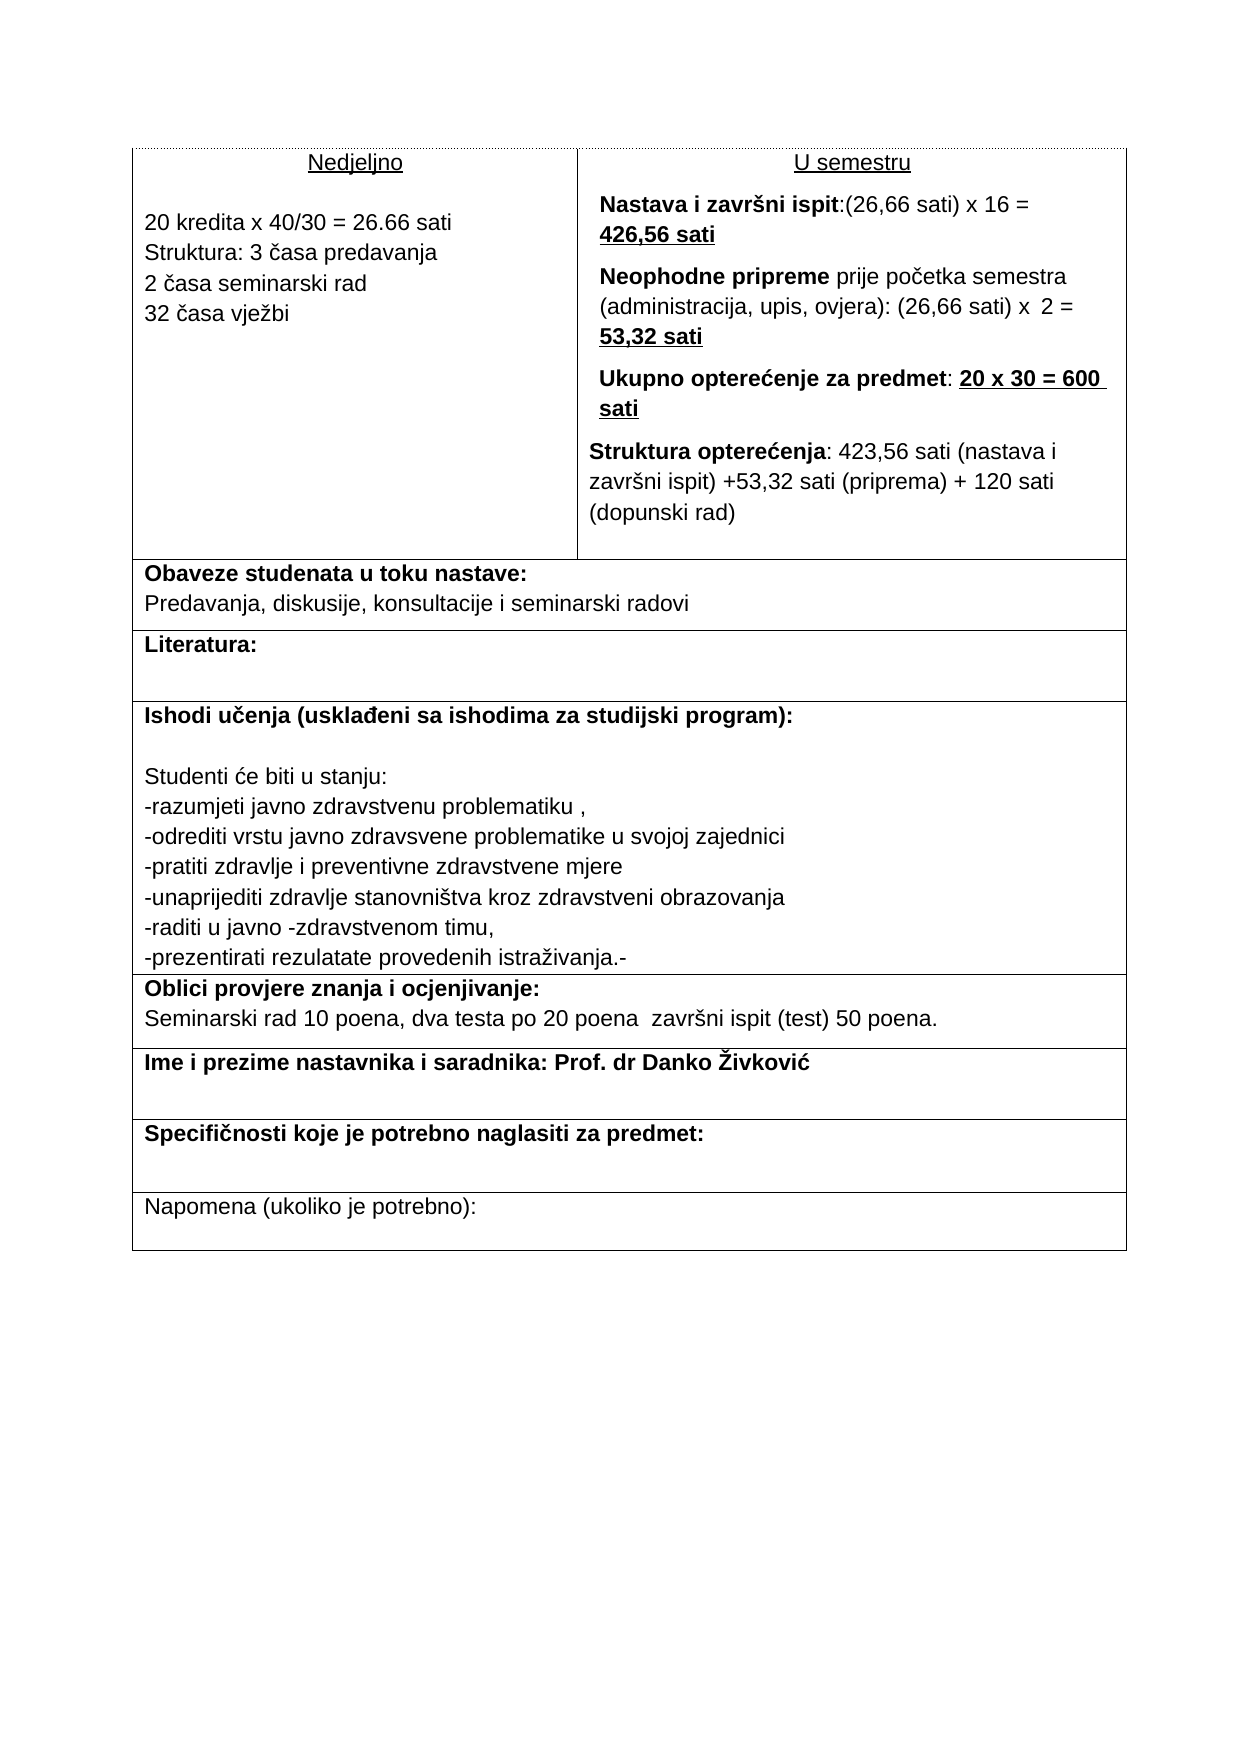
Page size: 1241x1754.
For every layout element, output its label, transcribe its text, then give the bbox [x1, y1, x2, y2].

table_cell Literatura: [133, 631, 1126, 701]
table_cell Oblici provjere znanja i ocjenjivanje: Seminarski rad 10 poena, dva testa po 20 poena završni ispit (test) 50 poena. [133, 975, 1126, 1048]
table_cell Ishodi učenja (usklađeni sa ishodima za studijski program): Studenti će biti u stanju: -razumjeti javno zdravstvenu problematiku , -odrediti vrstu javno zdravsvene problematike u svojoj zajednici -pratiti zdravlje i preventivne zdravstvene mjere -unaprijediti zdravlje stanovništva kroz zdravstveni obrazovanja -raditi u javno -zdravstvenom timu, -prezentirati rezulatate provedenih istraživanja.- [133, 702, 1126, 974]
table_cell Obaveze studenata u toku nastave: Predavanja, diskusije, konsultacije i seminarski radovi [133, 560, 1126, 630]
table_cell Napomena (ukoliko je potrebno): [133, 1193, 1126, 1250]
table_cell Ime i prezime nastavnika i saradnika: Prof. dr Danko Živković [133, 1049, 1126, 1119]
table_cell U semestru Nastava i završni ispit:(26,66 sati) x 16 = 426,56 sati Neophodne pripreme prije početka semestra (administracija, upis, ovjera): (26,66 sati) x 2 = 53,32 sati Ukupno opterećenje za predmet: 20 x 30 = 600 sati Struktura opterećenja: 423,56 sati (nastava i završni ispit) +53,32 sati (priprema) + 120 sati (dopunski rad) [578, 148, 1126, 559]
table_cell Nedjeljno 20 kredita x 40/30 = 26.66 sati Struktura: 3 časa predavanja 2 časa seminarski rad 32 časa vježbi [133, 148, 577, 559]
table_cell Specifičnosti koje je potrebno naglasiti za predmet: [133, 1120, 1126, 1192]
